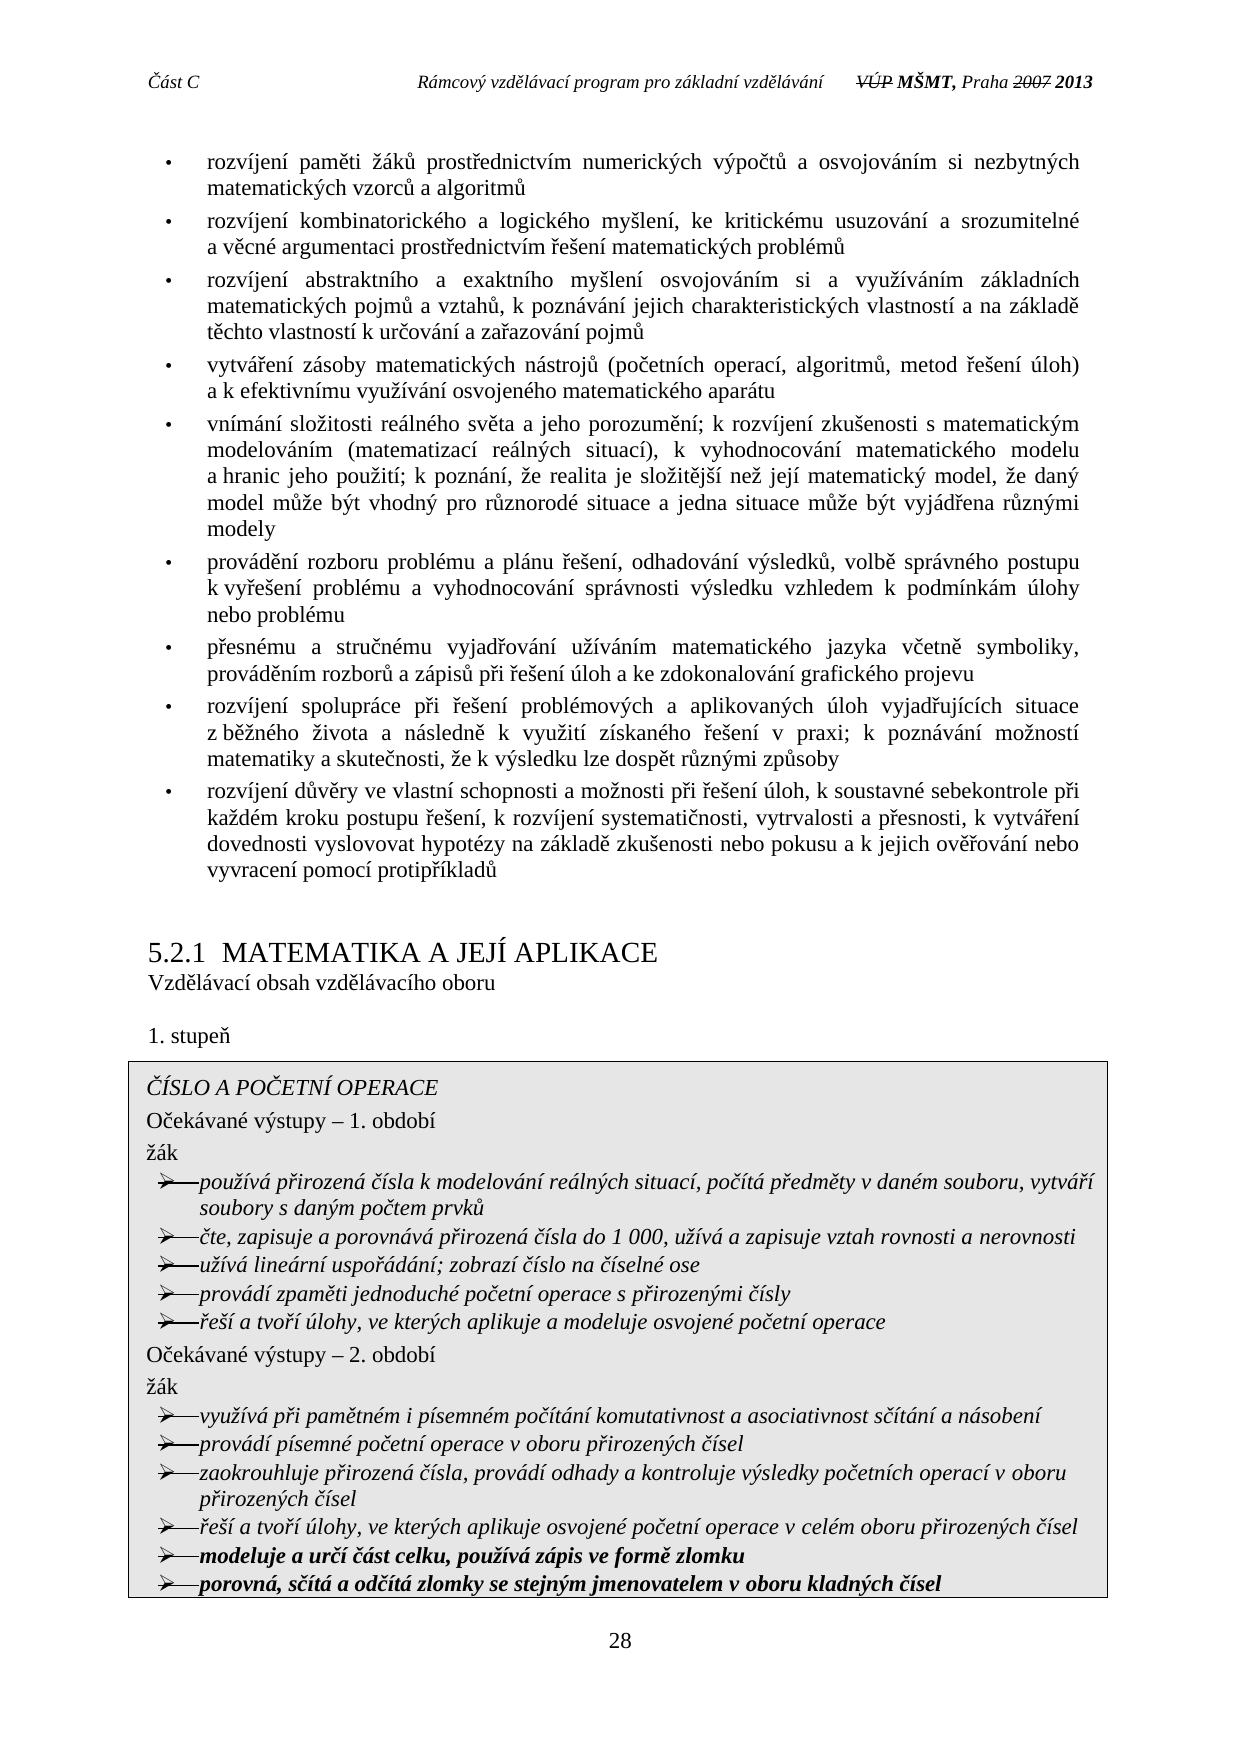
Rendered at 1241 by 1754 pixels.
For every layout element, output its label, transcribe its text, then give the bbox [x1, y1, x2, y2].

text rozvíjení abstraktního a exaktního myšlení osvojováním si a využíváním základních matematických pojmů a vztahů, k poznávání jejich charakteristických vlastností a na základě těchto vlastností k určování a zařazování pojmů [165, 266, 1081, 345]
text vytváření zásoby matematických nástrojů (početních operací, algoritmů, metod řešení úloh) a k efektivnímu využívání osvojeného matematického aparátu [165, 351, 1081, 404]
text provádění rozboru problému a plánu řešení, odhadování výsledků, volbě správného postupu k vyřešení problému a vyhodnocování správnosti výsledku vzhledem k podmínkám úlohy nebo problému [165, 548, 1081, 627]
text 1. stupeň [148, 1022, 1092, 1048]
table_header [129, 1062, 1107, 1597]
text rozvíjení důvěry ve vlastní schopnosti a možnosti při řešení úloh, k soustavné sebekontrole při každém kroku postupu řešení, k rozvíjení systematičnosti, vytrvalosti a přesnosti, k vytváření dovednosti vyslovovat hypotézy na základě zkušenosti nebo pokusu a k jejich ověřování nebo vyvracení pomocí protipříkladů [165, 777, 1081, 883]
text Vzdělávací obsah vzdělávacího oboru [148, 969, 1092, 996]
text přesnému a stručnému vyjadřování užíváním matematického jazyka včetně symboliky, prováděním rozborů a zápisů při řešení úloh a ke zdokonalování grafického projevu [165, 633, 1081, 686]
text rozvíjení paměti žáků prostřednictvím numerických výpočtů a osvojováním si nezbytných matematických vzorců a algoritmů [165, 148, 1081, 200]
text rozvíjení spolupráce při řešení problémových a aplikovaných úloh vyjadřujících situace z běžného života a následně k využití získaného řešení v praxi; k poznávání možností matematiky a skutečnosti, že k výsledku lze dospět různými způsoby [165, 692, 1081, 771]
text 5.2.1 MATEMATIKA A JEJÍ APLIKACE [148, 936, 1092, 969]
text rozvíjení kombinatorického a logického myšlení, ke kritickému usuzování a srozumitelné a věcné argumentaci prostřednictvím řešení matematických problémů [165, 207, 1081, 259]
text vnímání složitosti reálného světa a jeho porozumění; k rozvíjení zkušenosti s matematickým modelováním (matematizací reálných situací), k vyhodnocování matematického modelu a hranic jeho použití; k poznání, že realita je složitější než její matematický model, že daný model může být vhodný pro různorodé situace a jedna situace může být vyjádřena různými modely [165, 410, 1081, 542]
